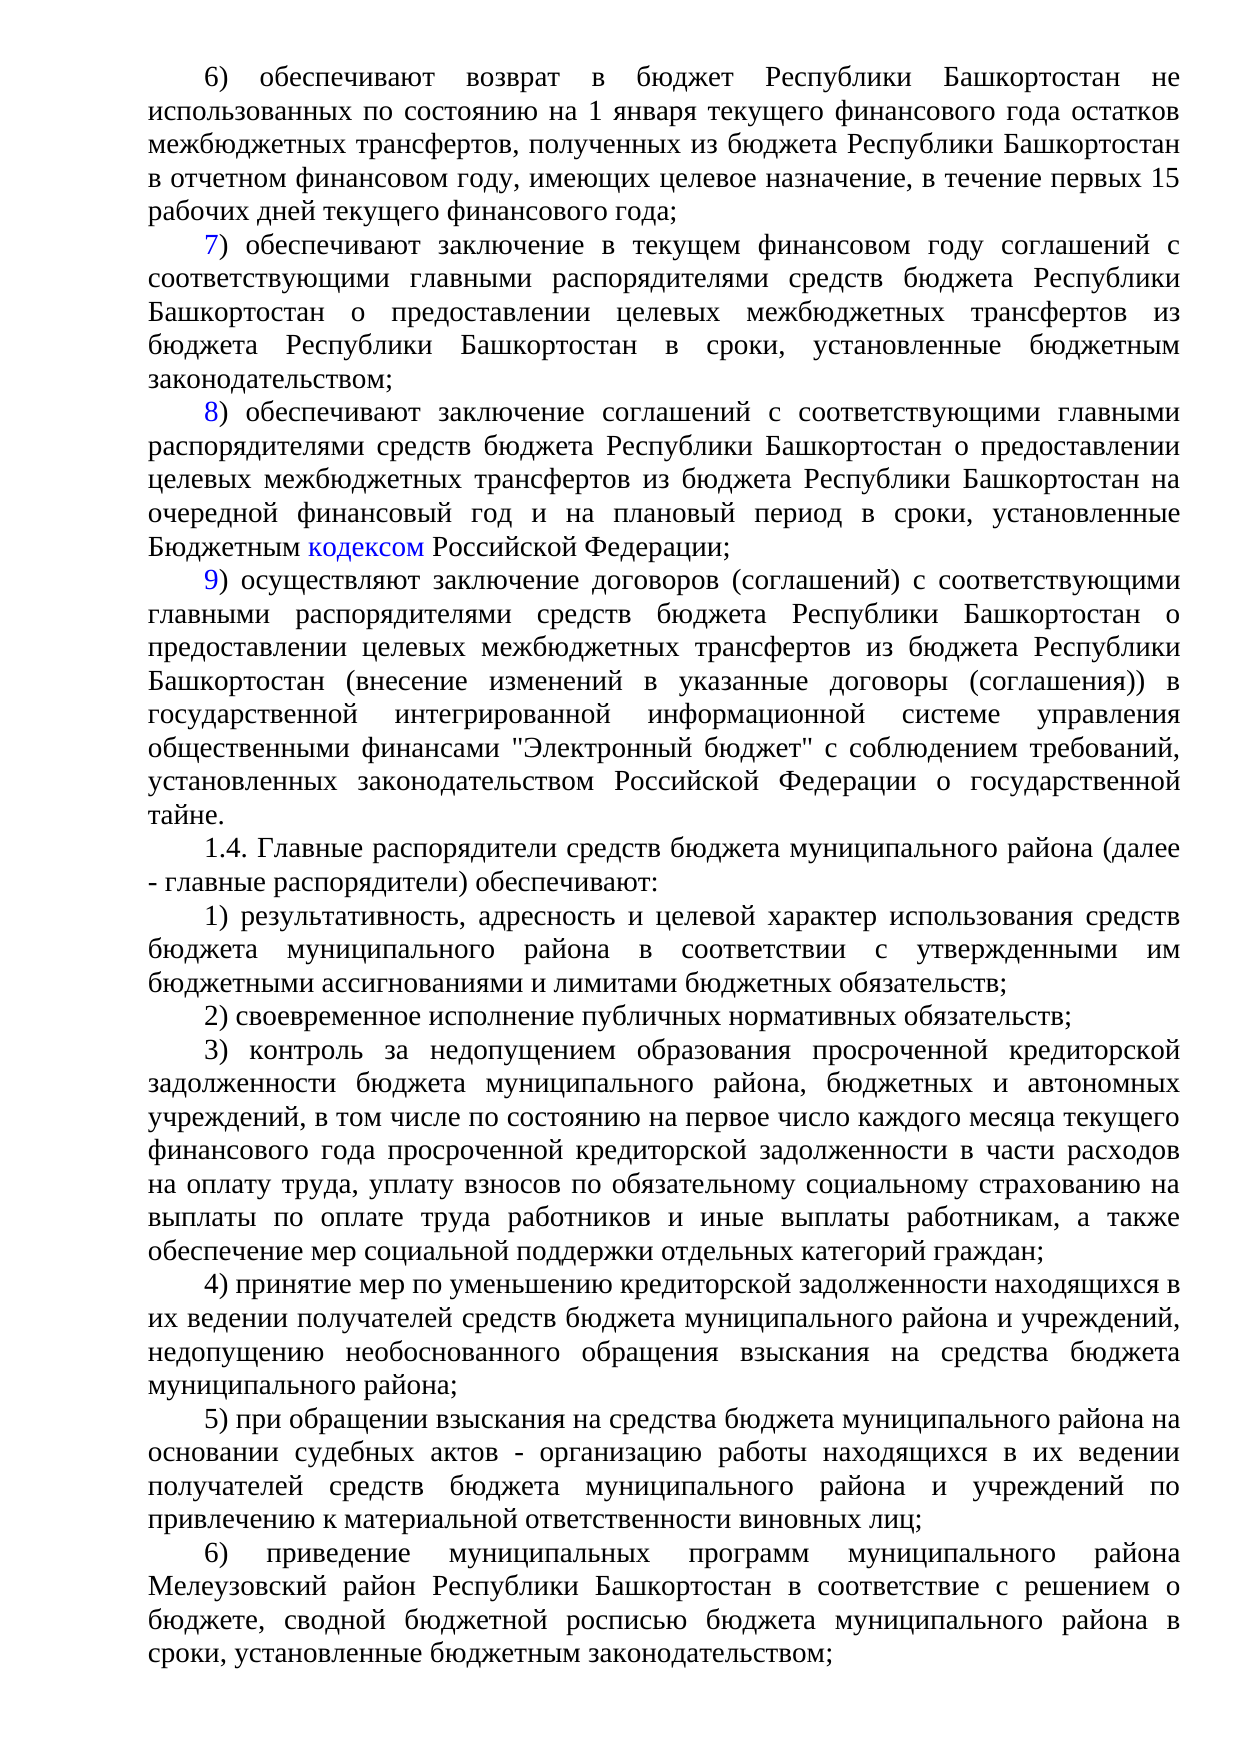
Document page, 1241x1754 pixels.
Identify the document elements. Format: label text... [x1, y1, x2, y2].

text 6) обеспечивают возврат в бюджет Республики Башкортостан не использованных по состоянию на 1 января текущего финансового года остатков межбюджетных трансфертов, полученных из бюджета Республики Башкортостан в отчетном финансовом году, имеющих целевое назначение, в течение первых 15 рабочих дней текущего финансового года; [148, 59, 1181, 227]
text 8) обеспечивают заключение соглашений с соответствующими главными распорядителями средств бюджета Республики Башкортостан о предоставлении целевых межбюджетных трансфертов из бюджета Республики Башкортостан на очередной финансовый год и на плановый период в сроки, установленные Бюджетным кодексом Российской Федерации; [148, 394, 1181, 562]
text 3) контроль за недопущением образования просроченной кредиторской задолженности бюджета муниципального района, бюджетных и автономных учреждений, в том числе по состоянию на первое число каждого месяца текущего финансового года просроченной кредиторской задолженности в части расходов на оплату труда, уплату взносов по обязательному социальному страхованию на выплаты по оплате труда работников и иные выплаты работникам, а также обеспечение мер социальной поддержки отдельных категорий граждан; [148, 1032, 1181, 1267]
text 7) обеспечивают заключение в текущем финансовом году соглашений с соответствующими главными распорядителями средств бюджета Республики Башкортостан о предоставлении целевых межбюджетных трансфертов из бюджета Республики Башкортостан в сроки, установленные бюджетным законодательством; [148, 227, 1181, 394]
text 4) принятие мер по уменьшению кредиторской задолженности находящихся в их ведении получателей средств бюджета муниципального района и учреждений, недопущению необоснованного обращения взыскания на средства бюджета муниципального района; [148, 1267, 1181, 1401]
text 1.4. Главные распорядители средств бюджета муниципального района (далее - главные распорядители) обеспечивают: [148, 831, 1181, 898]
text 2) своевременное исполнение публичных нормативных обязательств; [148, 998, 1181, 1032]
text 9) осуществляют заключение договоров (соглашений) с соответствующими главными распорядителями средств бюджета Республики Башкортостан о предоставлении целевых межбюджетных трансфертов из бюджета Республики Башкортостан (внесение изменений в указанные договоры (соглашения)) в государственной интегрированной информационной системе управления общественными финансами "Электронный бюджет" с соблюдением требований, установленных законодательством Российской Федерации о государственной тайне. [148, 562, 1181, 831]
text 6) приведение муниципальных программ муниципального района Мелеузовский район Республики Башкортостан в соответствие с решением о бюджете, сводной бюджетной росписью бюджета муниципального района в сроки, установленные бюджетным законодательством; [148, 1535, 1181, 1669]
text 1) результативность, адресность и целевой характер использования средств бюджета муниципального района в соответствии с утвержденными им бюджетными ассигнованиями и лимитами бюджетных обязательств; [148, 898, 1181, 998]
text 5) при обращении взыскания на средства бюджета муниципального района на основании судебных актов - организацию работы находящихся в их ведении получателей средств бюджета муниципального района и учреждений по привлечению к материальной ответственности виновных лиц; [148, 1401, 1181, 1535]
